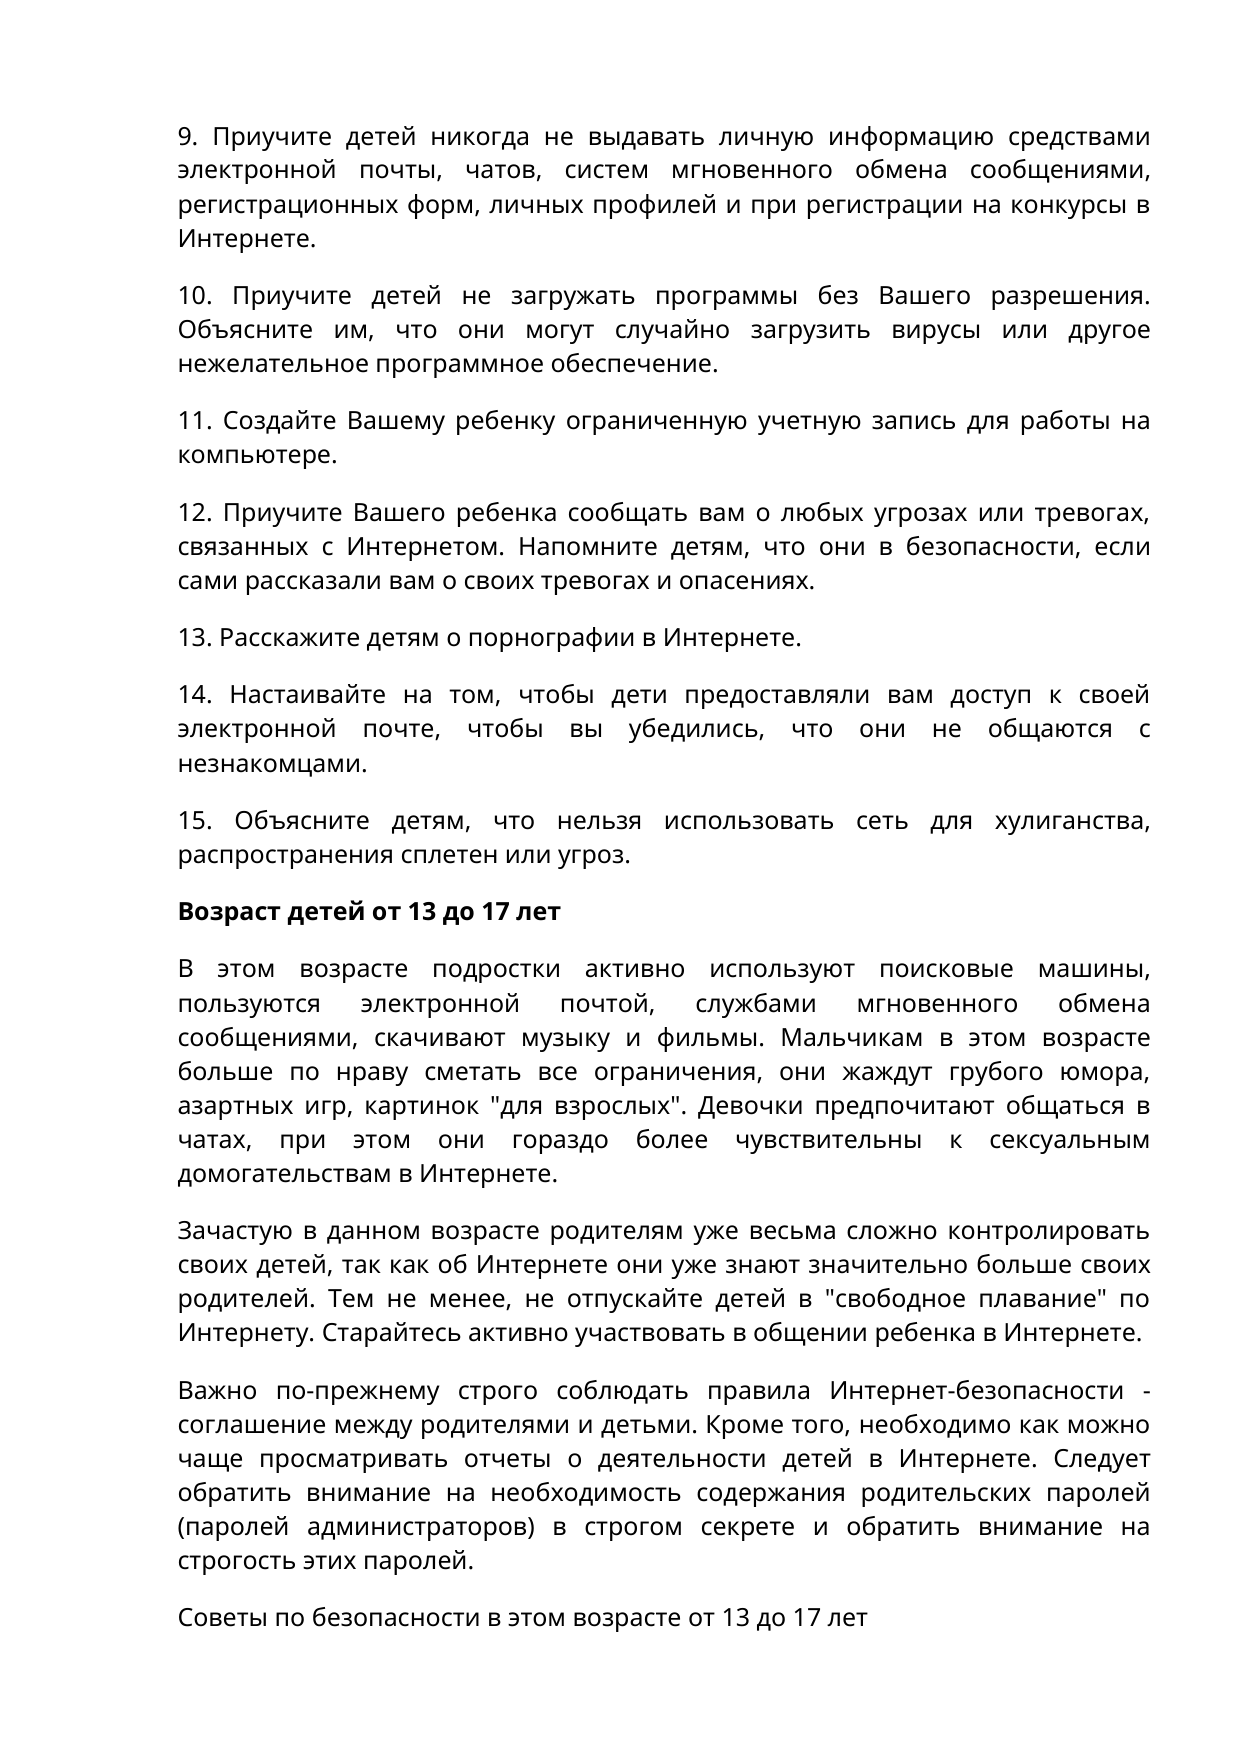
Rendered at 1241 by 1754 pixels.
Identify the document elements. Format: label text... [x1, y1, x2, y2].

text Советы по безопасности в этом возрасте от 13 до 17 лет [177, 1600, 1152, 1634]
text Возраст детей от 13 до 17 лет [177, 894, 1152, 928]
text 15. Объясните детям, что нельзя использовать сеть для хулиганства, распространения сплетен или угроз. [177, 802, 1152, 871]
text 14. Настаивайте на том, чтобы дети предоставляли вам доступ к своей электронной почте, чтобы вы убедились, что они не общаются с незнакомцами. [177, 677, 1152, 779]
text Зачастую в данном возрасте родителям уже весьма сложно контролировать своих детей, так как об Интернете они уже знают значительно больше своих родителей. Тем не менее, не отпускайте детей в "свободное плавание" по Интернету. Старайтесь активно участвовать в общении ребенка в Интернете. [177, 1213, 1152, 1349]
text В этом возрасте подростки активно используют поисковые машины, пользуются электронной почтой, службами мгновенного обмена сообщениями, скачивают музыку и фильмы. Мальчикам в этом возрасте больше по нраву сметать все ограничения, они жаждут грубого юмора, азартных игр, картинок "для взрослых". Девочки предпочитают общаться в чатах, при этом они гораздо более чувствительны к сексуальным домогательствам в Интернете. [177, 951, 1152, 1189]
text 9. Приучите детей никогда не выдавать личную информацию средствами электронной почты, чатов, систем мгновенного обмена сообщениями, регистрационных форм, личных профилей и при регистрации на конкурсы в Интернете. [177, 118, 1152, 254]
text Важно по-прежнему строго соблюдать правила Интернет-безопасности - соглашение между родителями и детьми. Кроме того, необходимо как можно чаще просматривать отчеты о деятельности детей в Интернете. Следует обратить внимание на необходимость содержания родительских паролей (паролей администраторов) в строгом секрете и обратить внимание на строгость этих паролей. [177, 1372, 1152, 1577]
text 10. Приучите детей не загружать программы без Вашего разрешения. Объясните им, что они могут случайно загрузить вирусы или другое нежелательное программное обеспечение. [177, 278, 1152, 380]
text 11. Создайте Вашему ребенку ограниченную учетную запись для работы на компьютере. [177, 403, 1152, 471]
text 12. Приучите Вашего ребенка сообщать вам о любых угрозах или тревогах, связанных с Интернетом. Напомните детям, что они в безопасности, если сами рассказали вам о своих тревогах и опасениях. [177, 494, 1152, 597]
text 13. Расскажите детям о порнографии в Интернете. [177, 620, 1152, 654]
